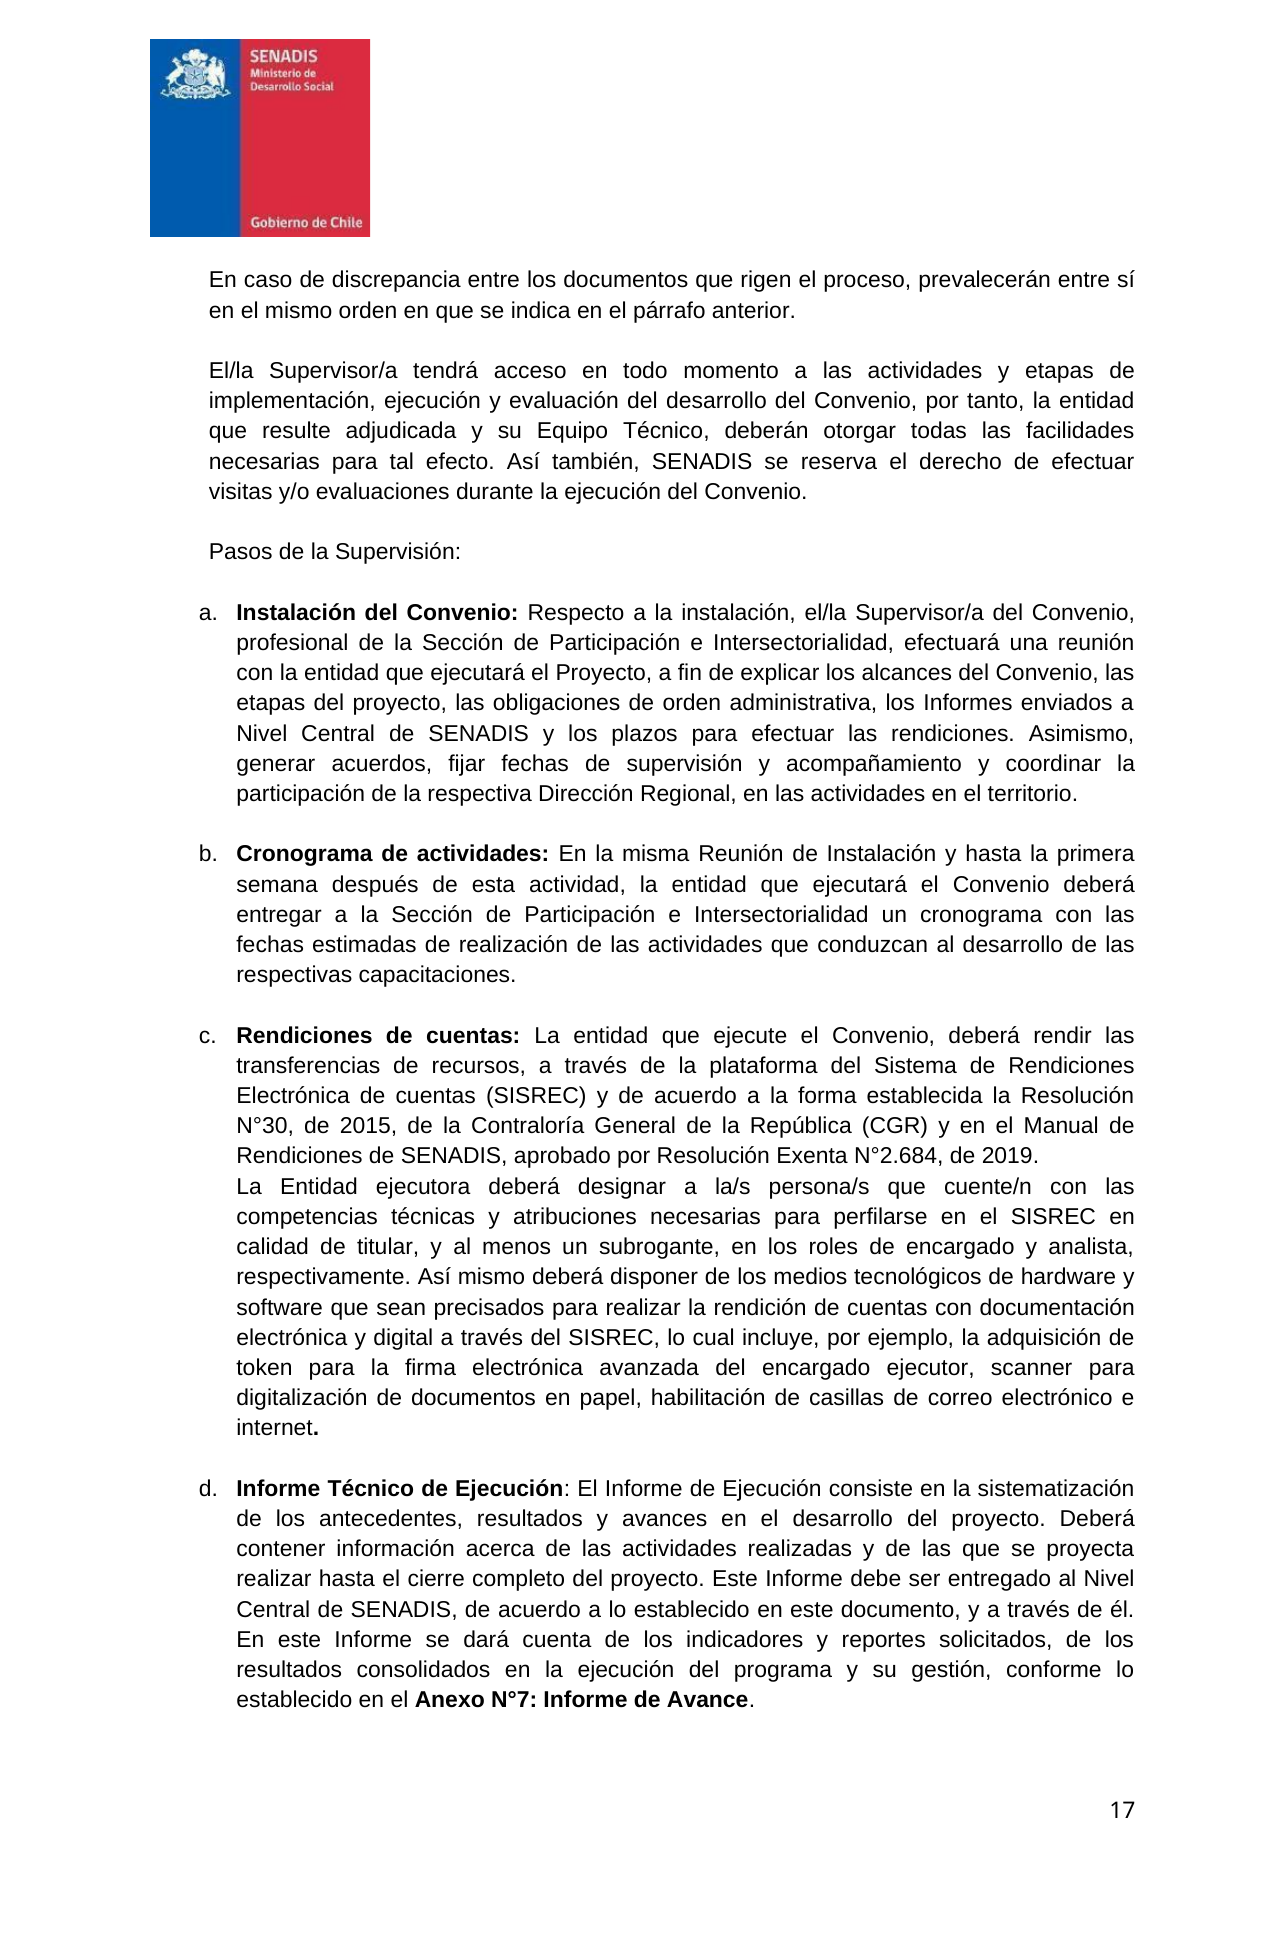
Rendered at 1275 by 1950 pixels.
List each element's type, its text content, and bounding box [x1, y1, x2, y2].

list Cronograma de actividades: En la misma Reunión de Instalación y hasta la primera semana después de esta actividad, la entidad que ejecutará el Convenio deberá entregar a la Sección de Participación e Intersectorialidad un cronograma con las fechas estimadas de realización de las actividades que conduzcan al desarrollo de las respectivas capacitaciones. [199, 840, 1135, 988]
text El/la Supervisor/a tendrá acceso en todo momento a las actividades y etapas de implementación, ejecución y evaluación del desarrollo del Convenio, por tanto, la entidad que resulte adjudicada y su Equipo Técnico, deberán otorgar todas las facilidades necesarias para tal efecto. Así también, SENADIS se reserva el derecho de efectuar visitas y/o evaluaciones durante la ejecución del Convenio. [209, 357, 1135, 504]
list Instalación del Convenio: Respecto a la instalación, el/la Supervisor/a del Convenio, profesional de la Sección de Participación e Intersectorialidad, efectuará una reunión con la entidad que ejecutará el Proyecto, a fin de explicar los alcances del Convenio, las etapas del proyecto, las obligaciones de orden administrativa, los Informes enviados a Nivel Central de SENADIS y los plazos para efectuar las rendiciones. Asimismo, generar acuerdos, fijar fechas de supervisión y acompañamiento y coordinar la participación de la respectiva Dirección Regional, en las actividades en el territorio. [199, 599, 1135, 806]
text La Entidad ejecutora deberá designar a la/s persona/s que cuente/n con las competencias técnicas y atribuciones necesarias para perfilarse en el SISREC en calidad de titular, y al menos un subrogante, en los roles de encargado y analista, respectivamente. Así mismo deberá disponer de los medios tecnológicos de hardware y software que sean precisados para realizar la rendición de cuentas con documentación electrónica y digital a través del SISREC, lo cual incluye, por ejemplo, la adquisición de token para la firma electrónica avanzada del encargado ejecutor, scanner para digitalización de documentos en papel, habilitación de casillas de correo electrónico e internet. [236, 1173, 1135, 1441]
text En caso de discrepancia entre los documentos que rigen el proceso, prevalecerán entre sí en el mismo orden en que se indica en el párrafo anterior. [209, 266, 1135, 323]
list Rendiciones de cuentas: La entidad que ejecute el Convenio, deberá rendir las transferencias de recursos, a través de la plataforma del Sistema de Rendiciones Electrónica de cuentas (SISREC) y de acuerdo a la forma establecida la Resolución N°30, de 2015, de la Contraloría General de la República (CGR) y en el Manual de Rendiciones de SENADIS, aprobado por Resolución Exenta N°2.684, de 2019. [199, 1022, 1135, 1169]
list Informe Técnico de Ejecución: El Informe de Ejecución consiste en la sistematización de los antecedentes, resultados y avances en el desarrollo del proyecto. Deberá contener información acerca de las actividades realizadas y de las que se proyecta realizar hasta el cierre completo del proyecto. Este Informe debe ser entregado al Nivel Central de SENADIS, de acuerdo a lo establecido en este documento, y a través de él. En este Informe se dará cuenta de los indicadores y reportes solicitados, de los resultados consolidados en la ejecución del programa y su gestión, conforme lo establecido en el Anexo N°7: Informe de Avance. [199, 1475, 1135, 1713]
text Pasos de la Supervisión: [209, 538, 1135, 565]
picture [150, 39, 371, 237]
